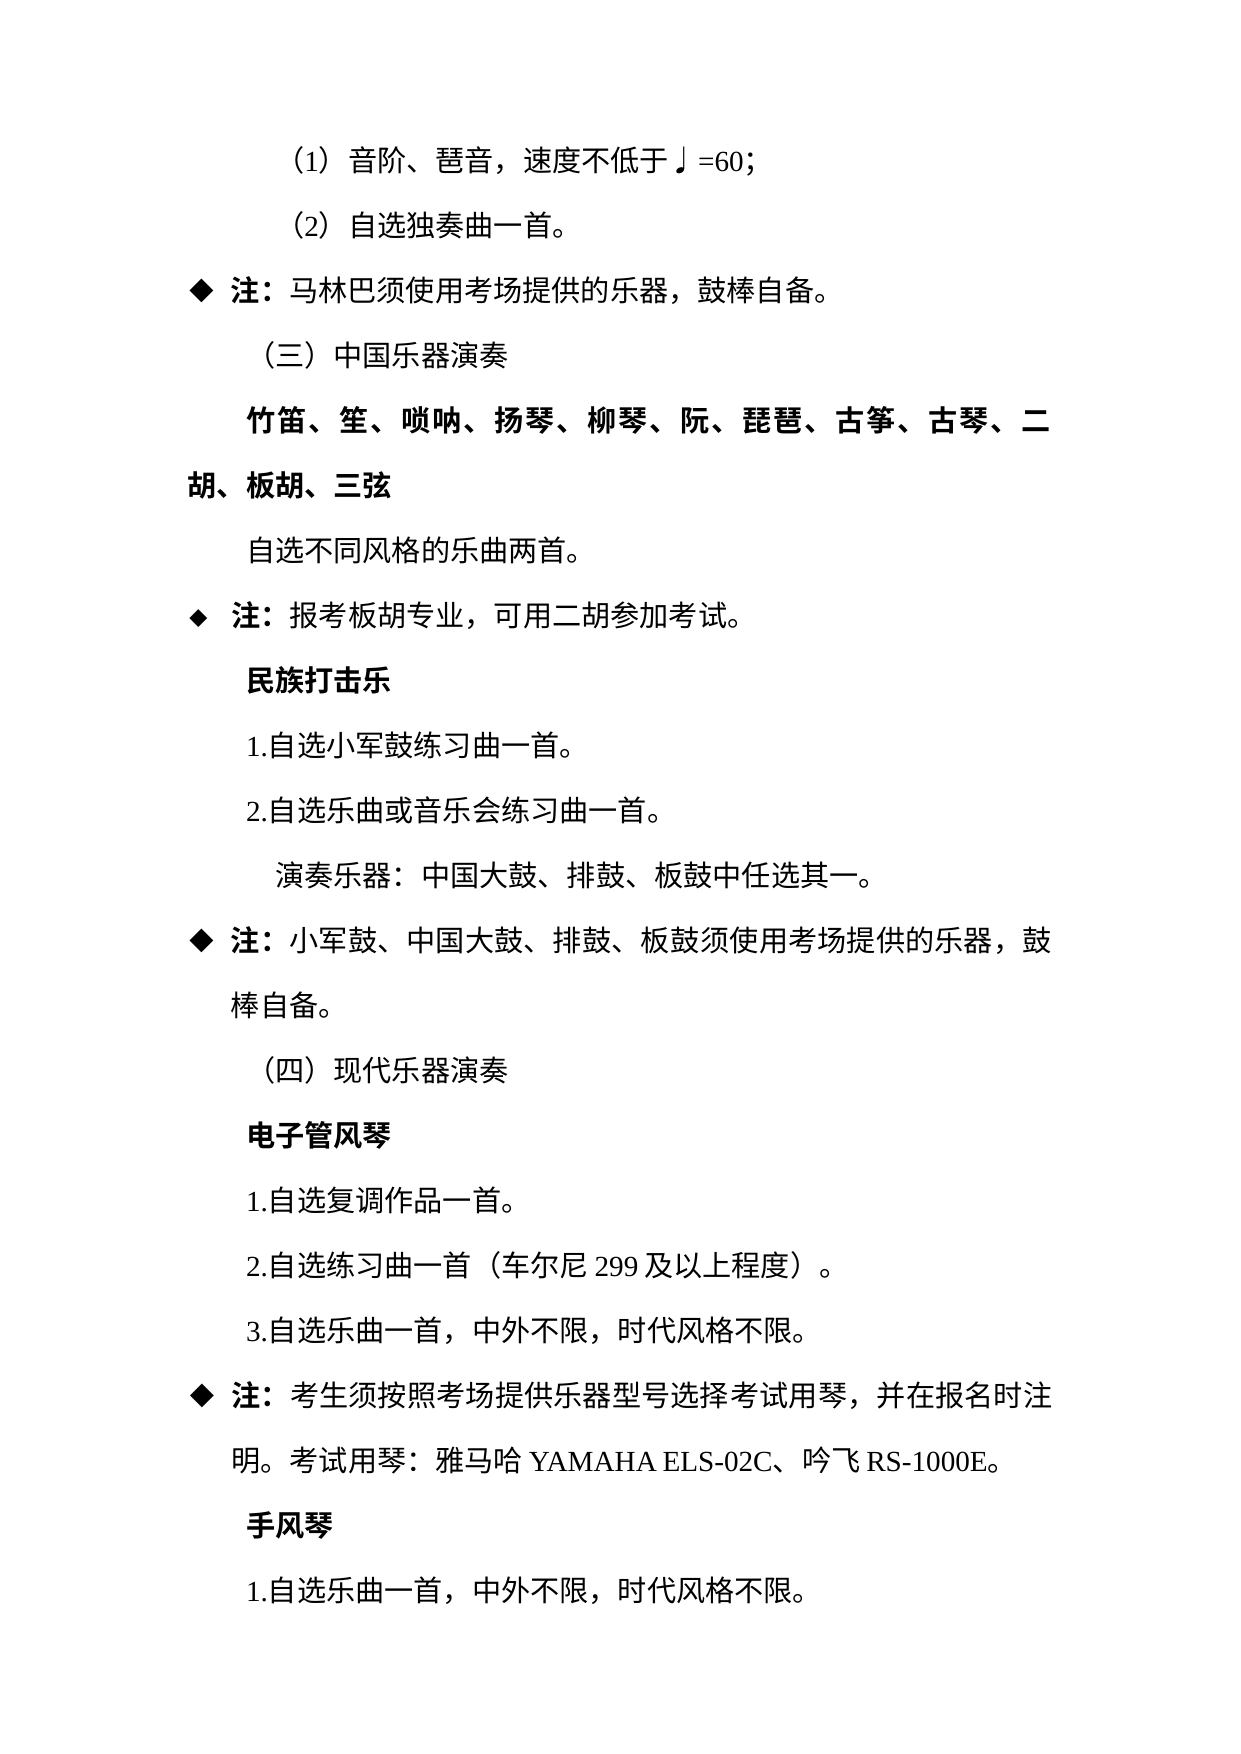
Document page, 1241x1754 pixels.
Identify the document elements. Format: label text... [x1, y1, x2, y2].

list （三）中国乐器演奏 [187, 321, 1053, 386]
list 注：小军鼓、中国大鼓、排鼓、板鼓须使用考场提供的乐器，鼓棒自备。 [187, 906, 1053, 1036]
list 2.自选练习曲一首（车尔尼299及以上程度）。 [187, 1231, 1053, 1296]
text 民族打击乐 [187, 646, 1053, 711]
list 2.自选乐曲或音乐会练习曲一首。 [187, 776, 1053, 841]
text 手风琴 [187, 1491, 1053, 1556]
list 1.自选复调作品一首。 [187, 1166, 1053, 1231]
text 演奏乐器：中国大鼓、排鼓、板鼓中任选其一。 [231, 841, 1053, 906]
text 竹笛、笙、唢呐、扬琴、柳琴、阮、琵琶、古筝、古琴、二胡、板胡、三弦 [187, 386, 1053, 516]
list 1.自选乐曲一首，中外不限，时代风格不限。 [187, 1556, 1053, 1621]
list 3.自选乐曲一首，中外不限，时代风格不限。 [187, 1296, 1053, 1361]
text 自选不同风格的乐曲两首。 [187, 516, 1053, 581]
list 注：马林巴须使用考场提供的乐器，鼓棒自备。 [187, 256, 1053, 321]
list 注：报考板胡专业，可用二胡参加考试。 [187, 581, 1053, 646]
text （2）自选独奏曲一首。 [187, 191, 1053, 256]
text 电子管风琴 [187, 1101, 1053, 1166]
list 1.自选小军鼓练习曲一首。 [187, 711, 1053, 776]
text （1）音阶、琶音，速度不低于♩=60； [187, 126, 1053, 191]
list （四）现代乐器演奏 [187, 1036, 1053, 1101]
list 注：考生须按照考场提供乐器型号选择考试用琴，并在报名时注明。考试用琴：雅马哈YAMAHA ELS-02C、吟飞RS-1000E。 [187, 1361, 1053, 1491]
